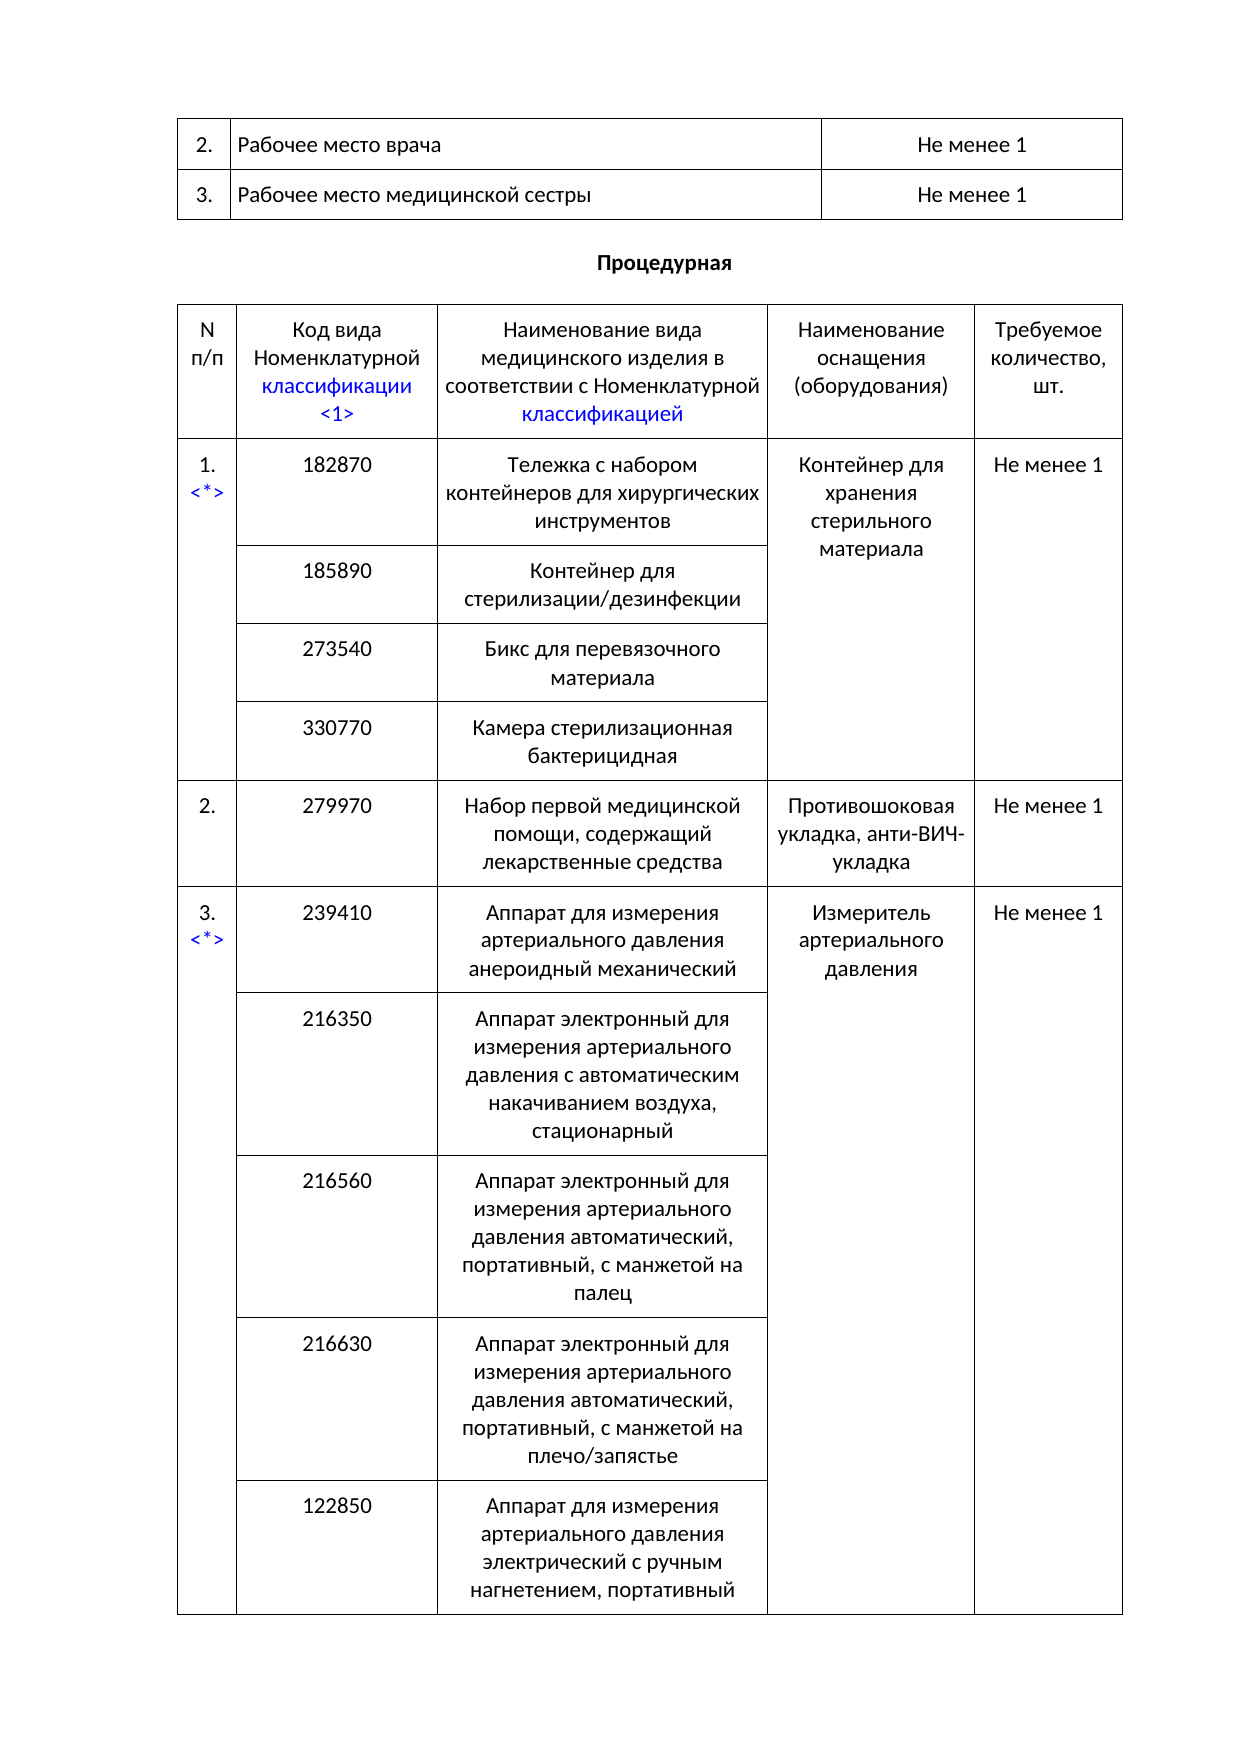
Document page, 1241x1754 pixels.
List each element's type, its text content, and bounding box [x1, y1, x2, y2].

table_cell Бикс для перевязочного материала [438, 624, 767, 701]
table_cell Не менее 1 [822, 119, 1122, 168]
table_cell 3. [178, 170, 230, 219]
table_cell 279970 [237, 781, 437, 886]
table_cell Измеритель артериального давления [768, 887, 974, 1614]
table_cell 216630 [237, 1318, 437, 1479]
table_cell Контейнер для стерилизации/дезинфекции [438, 546, 767, 623]
table_cell 3. <*> [178, 887, 236, 1614]
table_cell Противошоковая укладка, анти-ВИЧ-укладка [768, 781, 974, 886]
title Процедурная [177, 248, 1152, 276]
table_cell Рабочее место медицинской сестры [231, 170, 821, 219]
table_cell Не менее 1 [975, 781, 1122, 886]
table_cell Не менее 1 [822, 170, 1122, 219]
table_header Наименование вида медицинского изделия в соответствии с Номенклатурной классификацией [438, 305, 767, 438]
table_header N п/п [178, 305, 236, 438]
table_cell 182870 [237, 439, 437, 544]
table_cell 1. <*> [178, 439, 236, 779]
table_cell Аппарат электронный для измерения артериального давления автоматический, портативный, с манжетой на палец [438, 1156, 767, 1317]
table_cell Набор первой медицинской помощи, содержащий лекарственные средства [438, 781, 767, 886]
table_cell Контейнер для хранения стерильного материала [768, 439, 974, 779]
table_cell 330770 [237, 702, 437, 779]
table_cell 122850 [237, 1481, 437, 1614]
table_cell Тележка с набором контейнеров для хирургических инструментов [438, 439, 767, 544]
table_cell 2. [178, 781, 236, 886]
table_cell Камера стерилизационная бактерицидная [438, 702, 767, 779]
table_header Наименование оснащения (оборудования) [768, 305, 974, 438]
table_cell 239410 [237, 887, 437, 992]
table_header Код вида Номенклатурной классификации <1> [237, 305, 437, 438]
table_cell Аппарат электронный для измерения артериального давления с автоматическим накачиванием воздуха, стационарный [438, 993, 767, 1155]
table_cell 2. [178, 119, 230, 168]
table_cell 273540 [237, 624, 437, 701]
table_cell Аппарат электронный для измерения артериального давления автоматический, портативный, с манжетой на плечо/запястье [438, 1318, 767, 1479]
table_cell Не менее 1 [975, 439, 1122, 779]
table_cell Аппарат для измерения артериального давления электрический с ручным нагнетением, портативный [438, 1481, 767, 1614]
table_cell 185890 [237, 546, 437, 623]
table_header Требуемое количество, шт. [975, 305, 1122, 438]
table_cell 216350 [237, 993, 437, 1155]
table_cell Не менее 1 [975, 887, 1122, 1614]
table_cell 216560 [237, 1156, 437, 1317]
table_cell Рабочее место врача [231, 119, 821, 168]
table_cell Аппарат для измерения артериального давления анероидный механический [438, 887, 767, 992]
